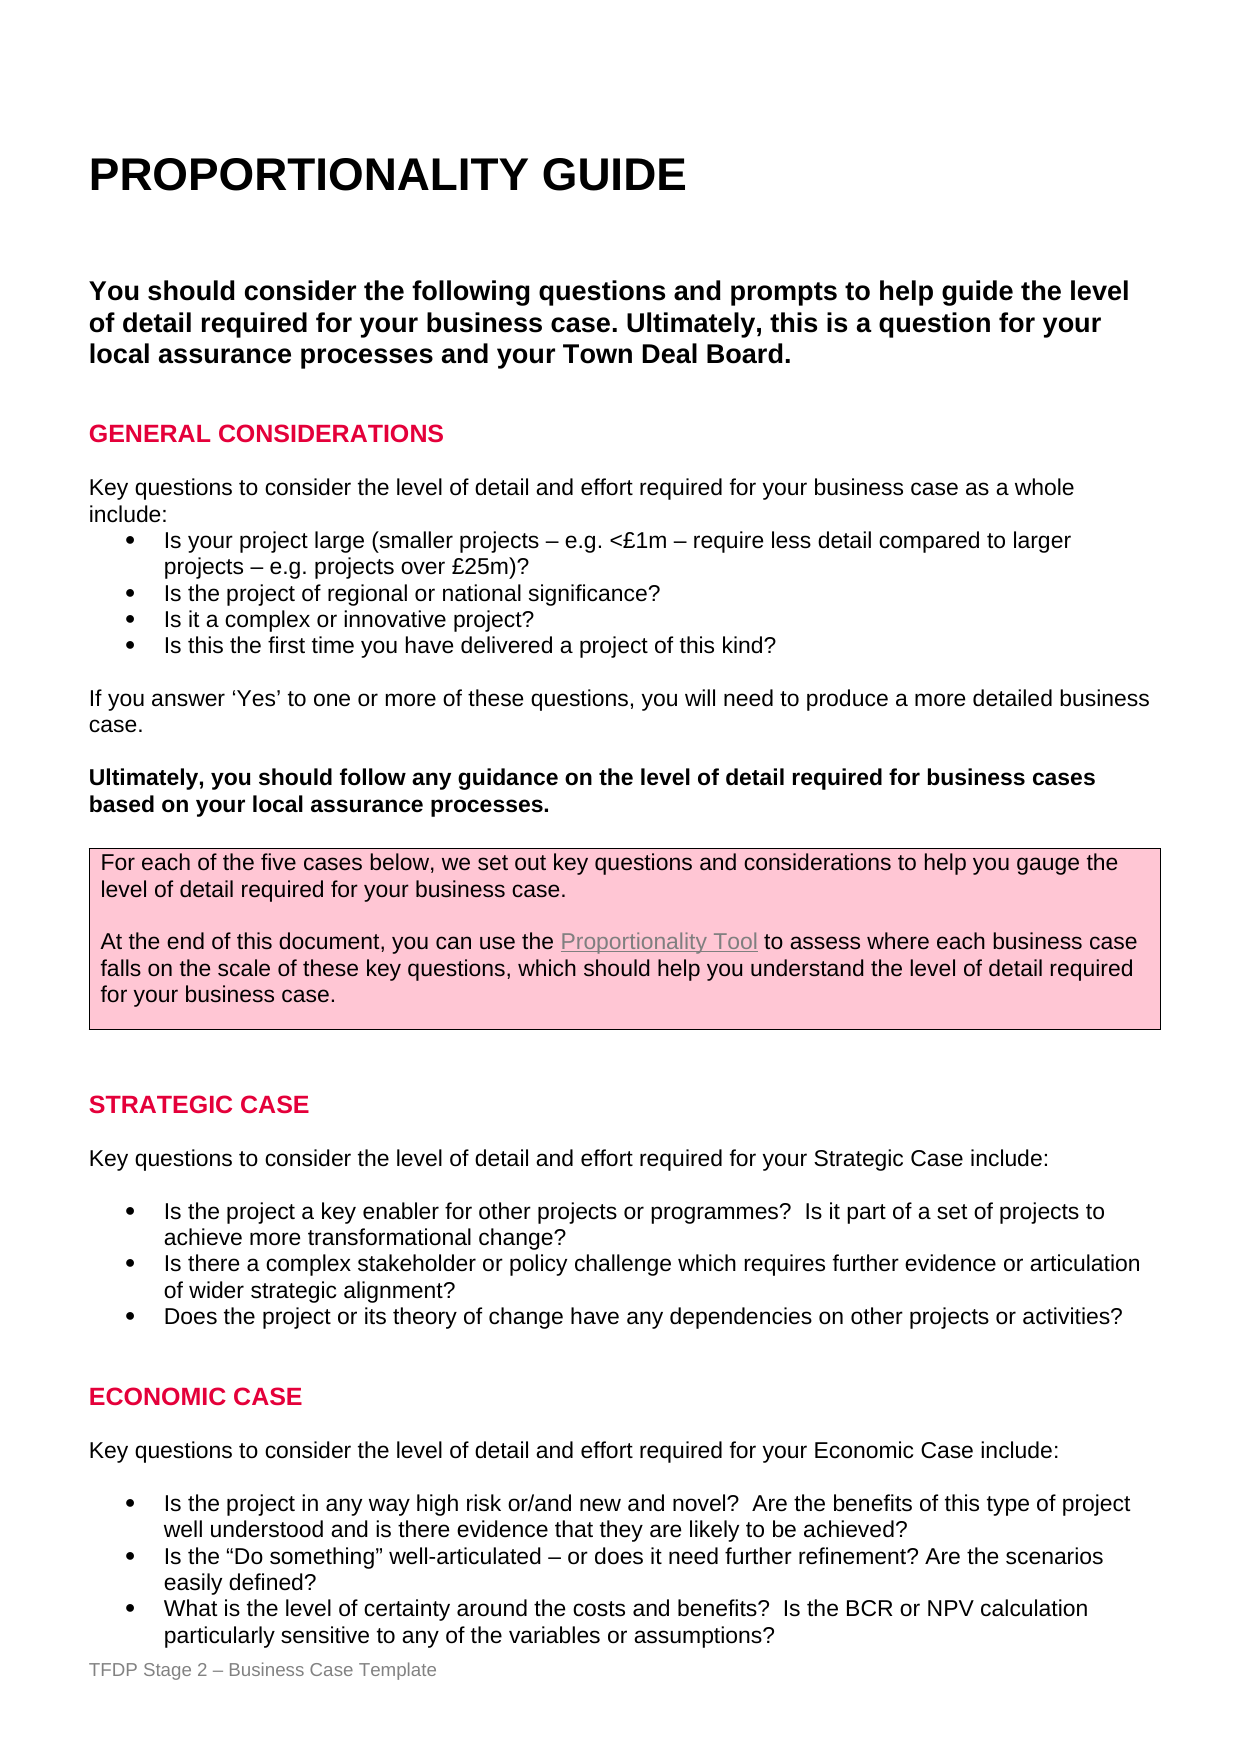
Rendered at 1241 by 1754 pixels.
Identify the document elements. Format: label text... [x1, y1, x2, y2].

list Is the project of regional or national significance? [126, 580, 1152, 606]
list Does the project or its theory of change have any dependencies on other projects or activities? [126, 1303, 1152, 1329]
list Is the project a key enabler for other projects or programmes? Is it part of a set of projects to achieve more transformational change? [126, 1198, 1152, 1250]
title Proportionality GUIDE [89, 148, 1152, 200]
list Is there a complex stakeholder or policy challenge which requires further evidence or articulation of wider strategic alignment? [126, 1250, 1152, 1303]
text If you answer ‘Yes’ to one or more of these questions, you will need to produce a more detailed business case. [89, 685, 1152, 738]
list Is it a complex or innovative project? [126, 606, 1152, 632]
subtitle GENERAL CONSIDERATIONS [89, 419, 1152, 448]
text Key questions to consider the level of detail and effort required for your Strategic Case include: [89, 1145, 1152, 1171]
subtitle Strategic Case [89, 1090, 1152, 1119]
text You should consider the following questions and prompts to help guide the level of detail required for your business case. Ultimately, this is a question for your local assurance processes and your Town Deal Board. [89, 275, 1152, 369]
text Key questions to consider the level of detail and effort required for your business case as a whole include: [89, 474, 1152, 527]
list Is the project in any way high risk or/and new and novel? Are the benefits of this type of project well understood and is there evidence that they are likely to be achieved? [126, 1490, 1152, 1543]
subtitle economic Case [89, 1382, 1152, 1411]
list Is the “Do something” well-articulated – or does it need further refinement? Are the scenarios easily defined? [126, 1543, 1152, 1595]
text Ultimately, you should follow any guidance on the level of detail required for business cases based on your local assurance processes. [89, 764, 1152, 817]
list Is your project large (smaller projects – e.g. <£1m – require less detail compared to larger projects – e.g. projects over £25m)? [126, 527, 1152, 580]
list What is the level of certainty around the costs and benefits? Is the BCR or NPV calculation particularly sensitive to any of the variables or assumptions? [126, 1595, 1152, 1648]
table_header For each of the five cases below, we set out key questions and considerations to help you gauge the level of detail required for your business case. At the end of this document, you can use the Proportionality Tool to assess where each business case falls on the scale of these key questions, which should help you understand the level of detail required for your business case. [90, 849, 1160, 1029]
list Is this the first time you have delivered a project of this kind? [126, 632, 1152, 659]
text Key questions to consider the level of detail and effort required for your Economic Case include: [89, 1437, 1152, 1464]
